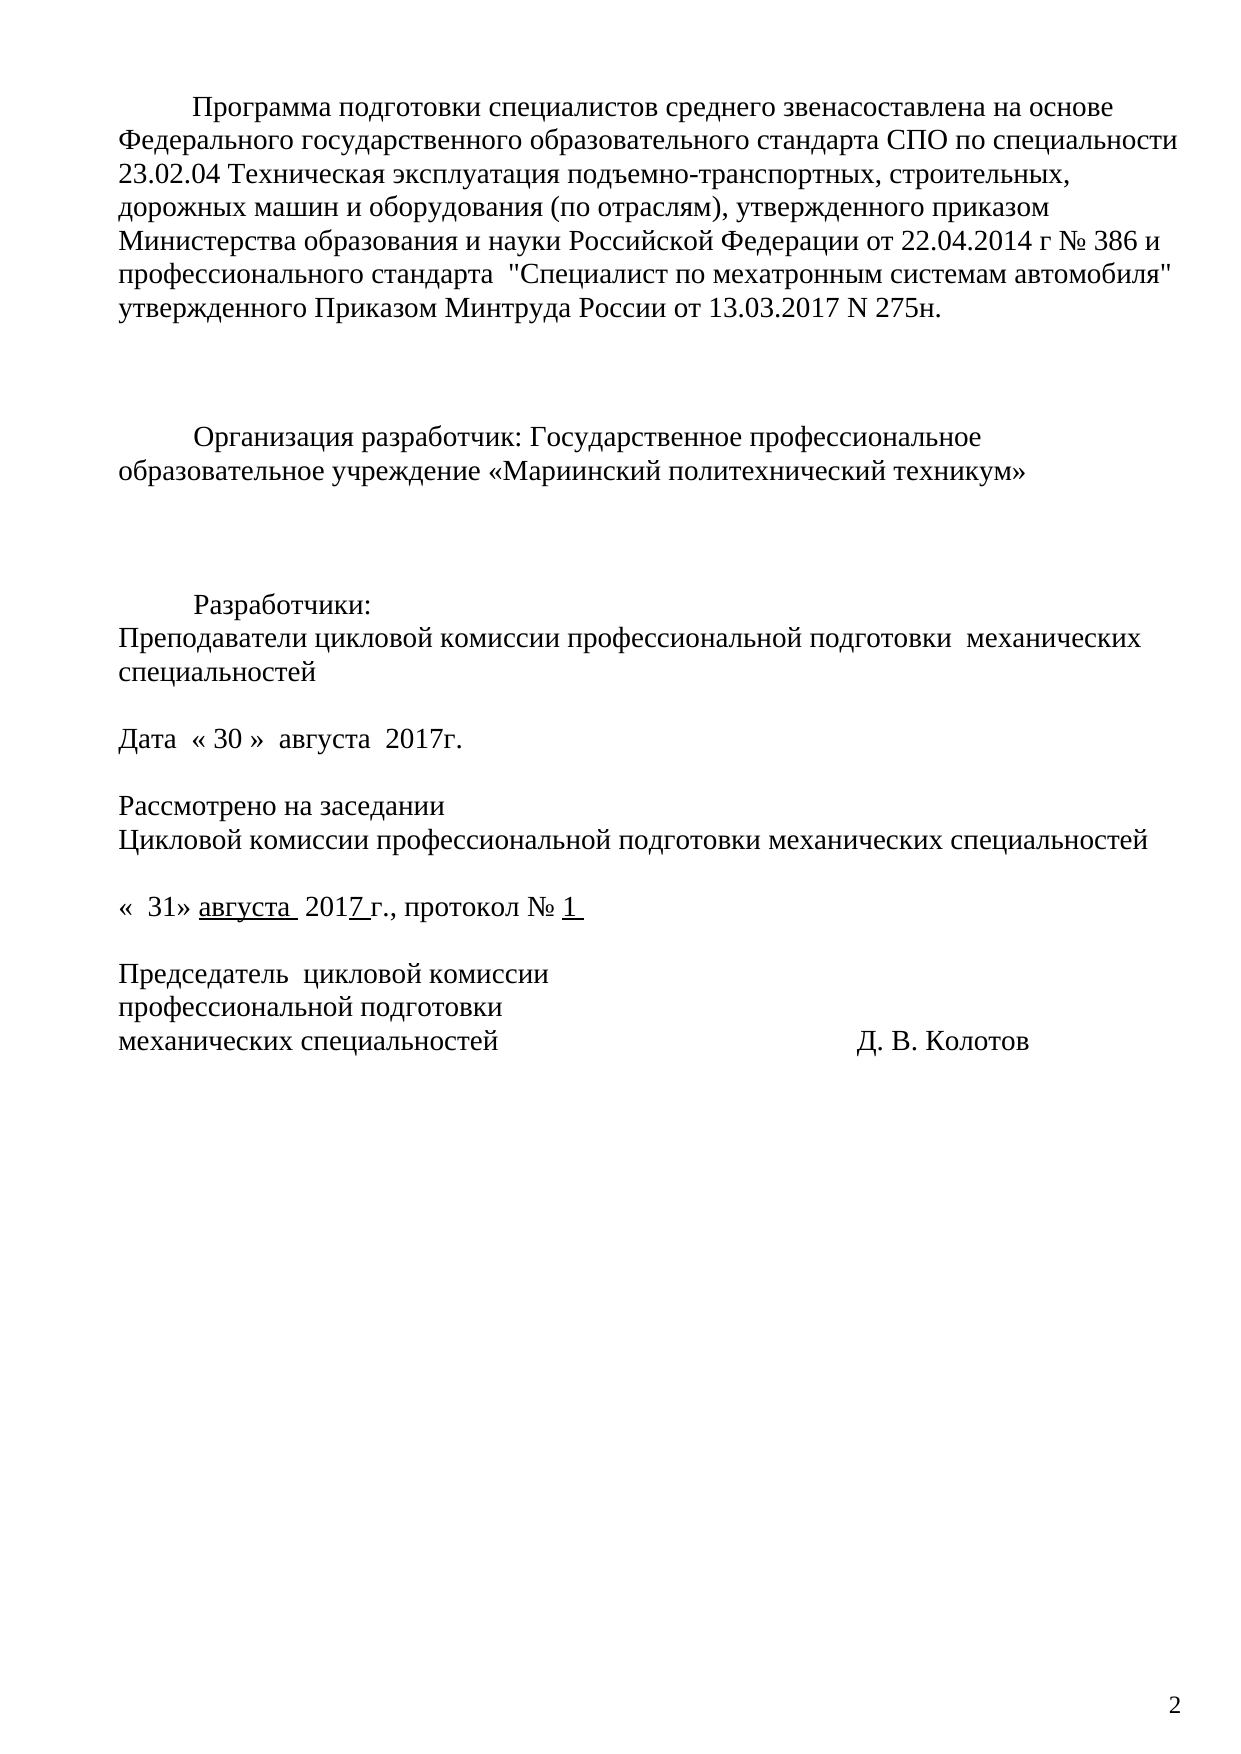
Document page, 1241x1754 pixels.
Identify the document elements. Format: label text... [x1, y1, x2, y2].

text « 31» августа 2017 г., протокол № 1 [118, 889, 1181, 922]
text Председатель цикловой комиссии [118, 956, 1181, 989]
text Цикловой комиссии профессиональной подготовки механических специальностей [118, 822, 1181, 855]
text Дата « 30 » августа 2017г. [118, 721, 1226, 755]
text механических специальностей Д. В. Колотов [118, 1023, 1181, 1057]
text Программа подготовки специалистов среднего звенасоставлена на основе Федерального государственного образовательного стандарта СПО по специальности 23.02.04 Техническая эксплуатация подъемно-транспортных, строительных, дорожных машин и оборудования (по отраслям), утвержденного приказом Министерства образования и науки Российской Федерации от 22.04.2014 г № 386 и профессионального стандарта "Специалист по мехатронным системам автомобиля" утвержденного Приказом Минтруда России от 13.03.2017 N 275н. [118, 89, 1181, 352]
text Разработчики: [118, 587, 1181, 621]
text Организация разработчик: Государственное профессиональное образовательное учреждение «Мариинский политехнический техникум» [118, 419, 1181, 486]
text профессиональной подготовки [118, 989, 1181, 1023]
text Рассмотрено на заседании [118, 788, 1181, 822]
text Преподаватели цикловой комиссии профессиональной подготовки механических специальностей [118, 621, 1226, 688]
